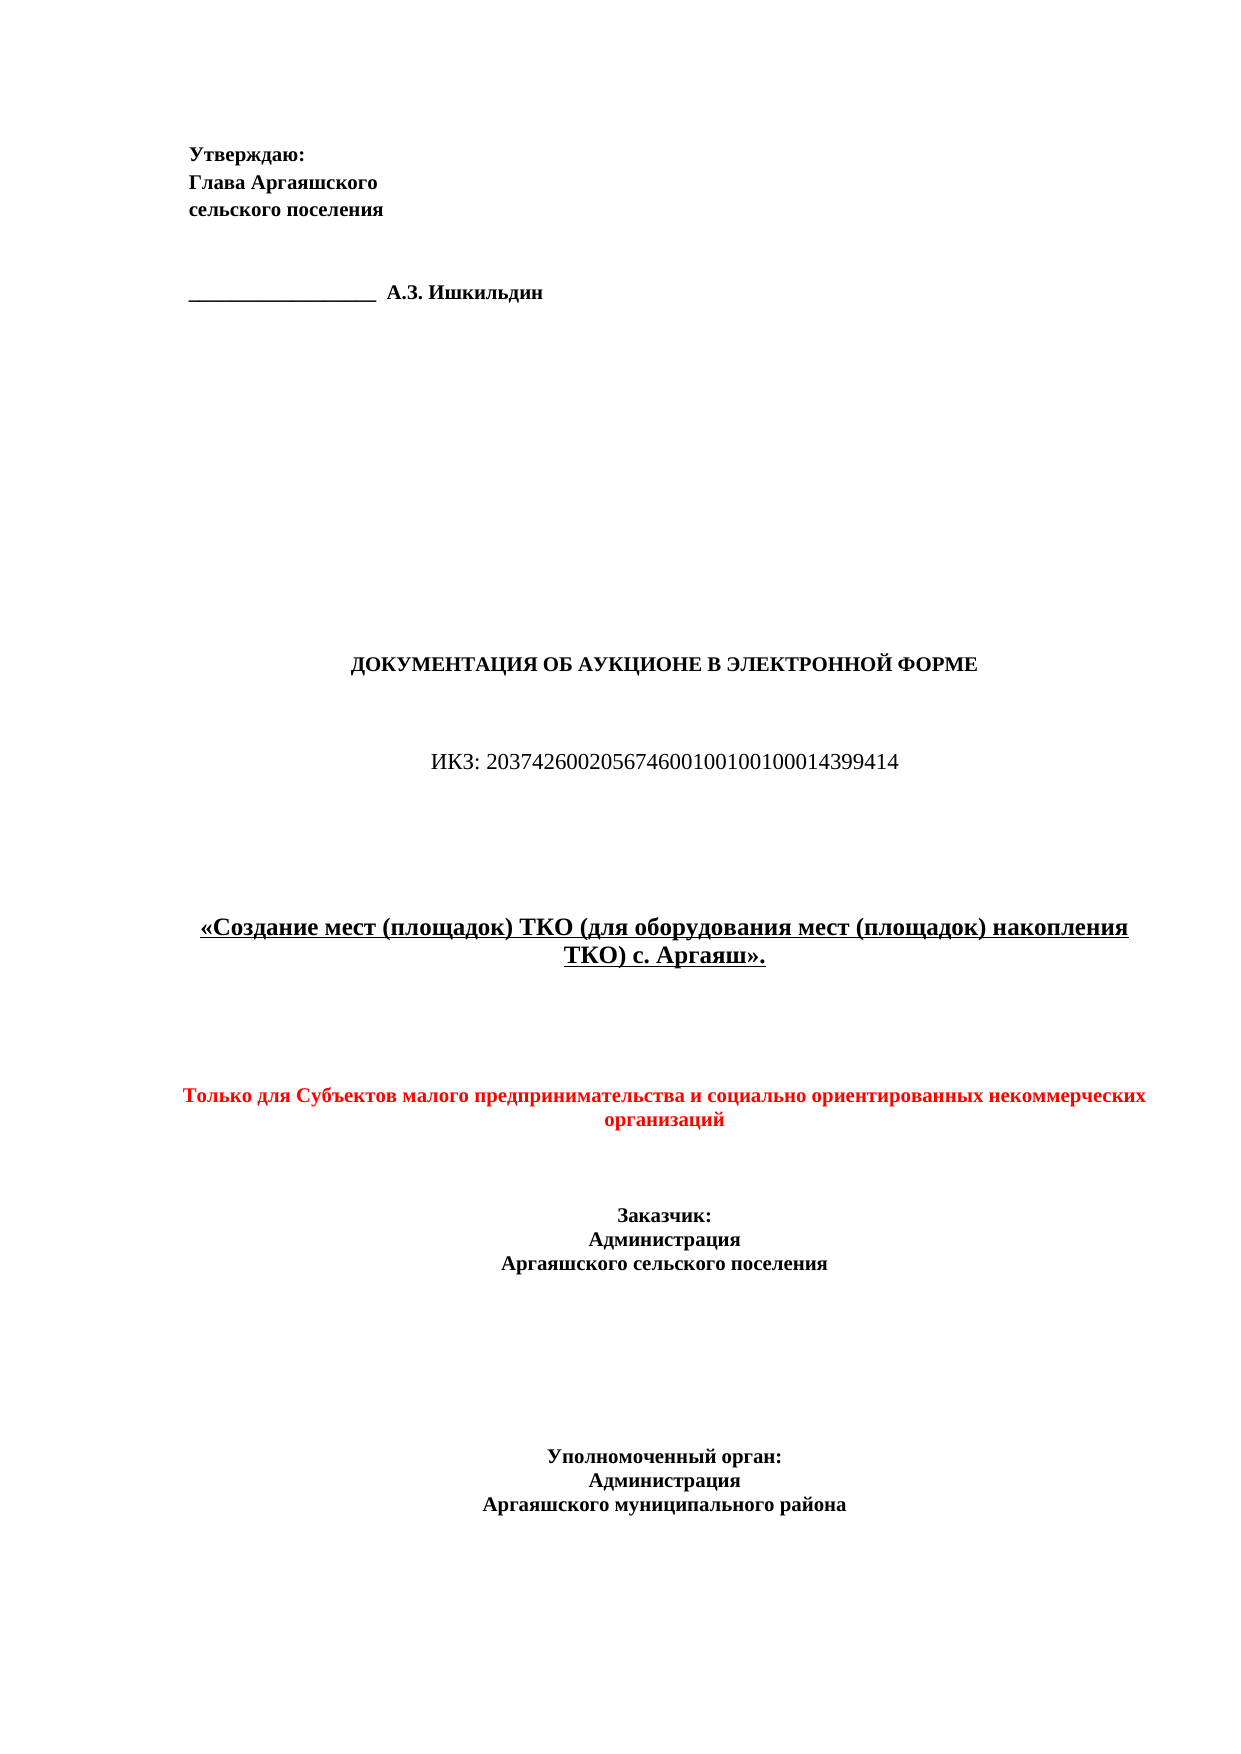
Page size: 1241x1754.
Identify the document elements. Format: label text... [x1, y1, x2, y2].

text Администрация [177, 1468, 1152, 1492]
text «Создание мест (площадок) ТКО (для оборудования мест (площадок) накопления ТКО) с. Аргаяш». [177, 912, 1152, 969]
text Заказчик: [177, 1203, 1152, 1227]
text Только для Субъектов малого предпринимательства и социально ориентированных некоммерческих организаций [177, 1083, 1152, 1131]
text Администрация [177, 1227, 1152, 1251]
subtitle ДОКУМЕНТАЦИЯ ОБ АУКЦИОНЕ В ЭЛЕКТРОННОЙ ФОРМЕ [177, 652, 1152, 676]
text Аргаяшского муниципального района [177, 1492, 1152, 1516]
text Аргаяшского сельского поселения [177, 1251, 1152, 1275]
table_header Утверждаю: Глава Аргаяшского сельского поселения __________________ А.З. Ишкильдин [177, 142, 691, 363]
text Уполномоченный орган: [177, 1444, 1152, 1468]
text ИКЗ: 203742600205674600100100100014399414 [177, 748, 1152, 774]
